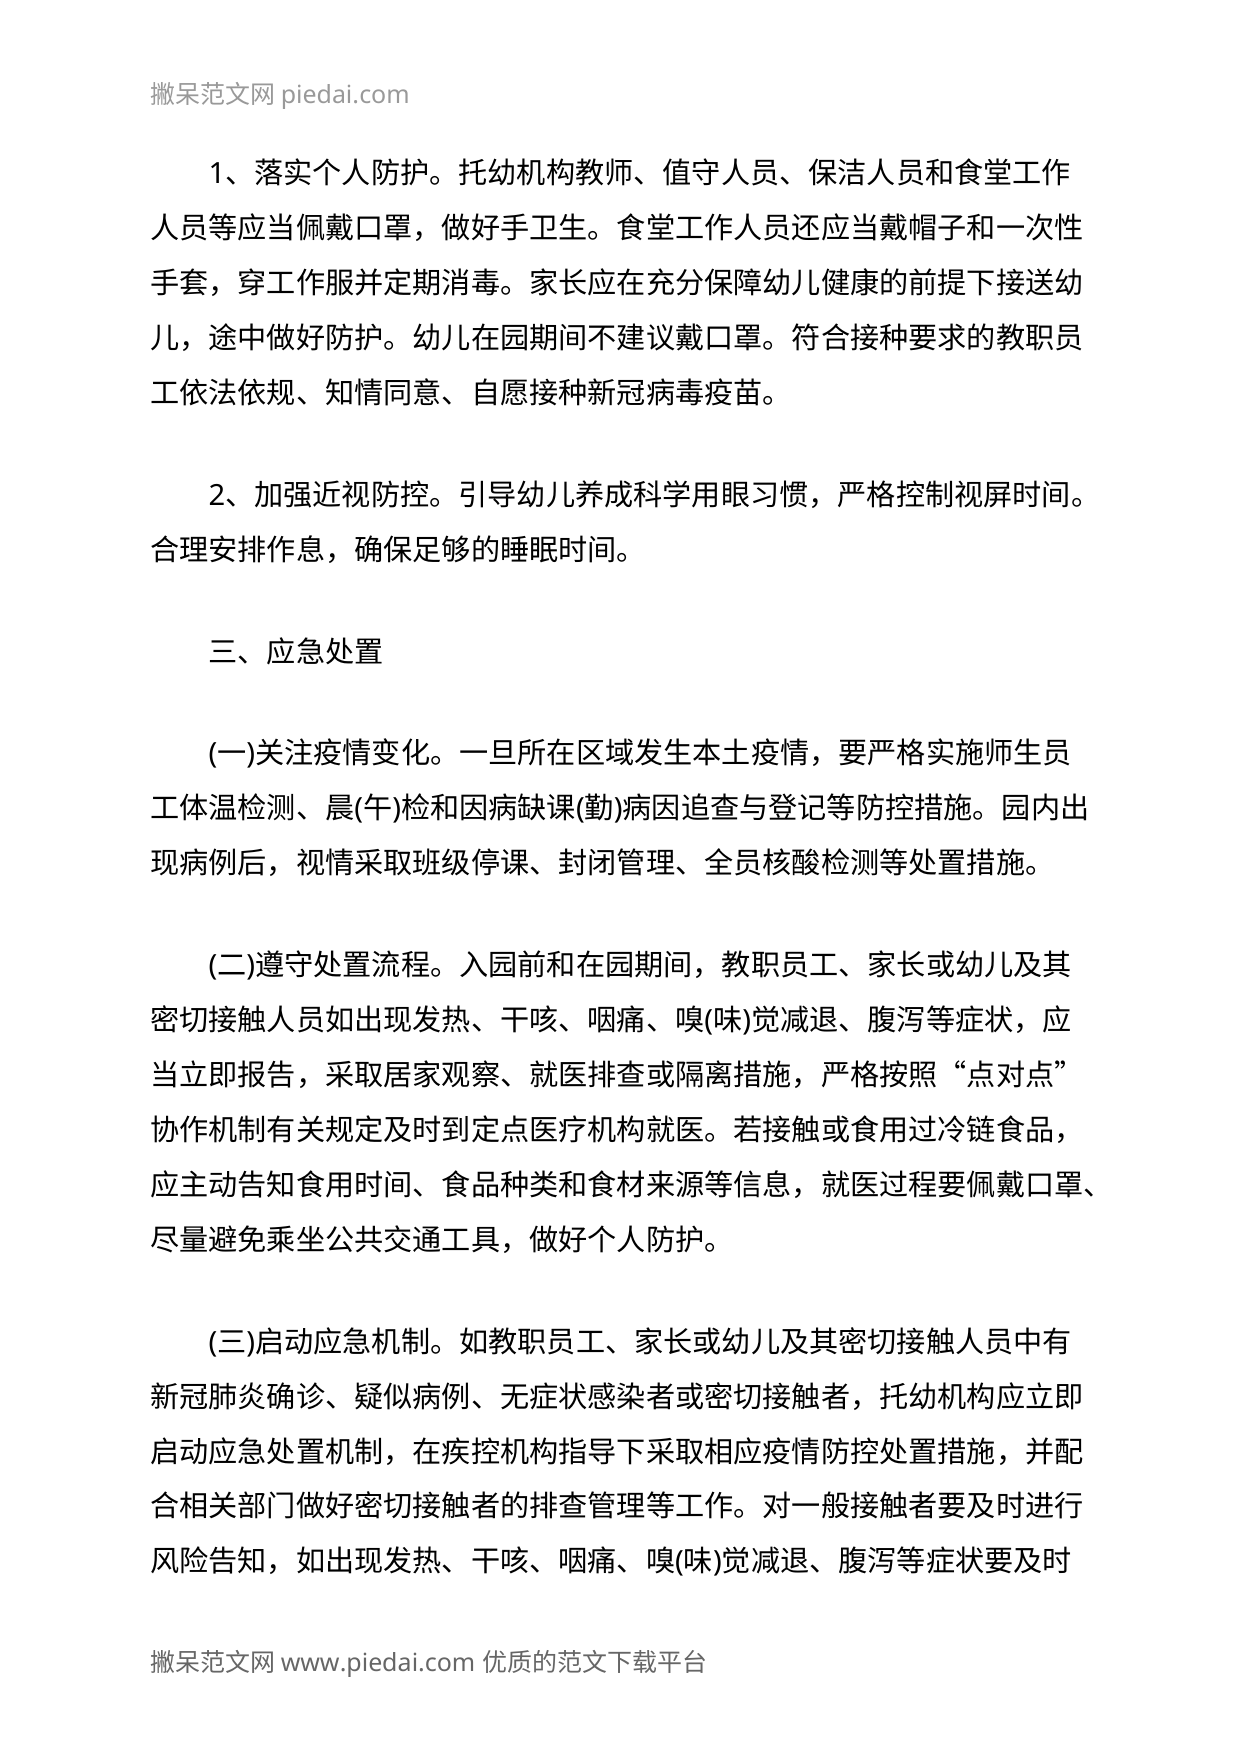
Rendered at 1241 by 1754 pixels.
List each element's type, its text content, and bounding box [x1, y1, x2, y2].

text 三、应急处置 [150, 628, 1090, 671]
text 2、加强近视防控。引导幼儿养成科学用眼习惯，严格控制视屏时间。合理安排作息，确保足够的睡眠时间。 [150, 471, 1090, 569]
text (二)遵守处置流程。入园前和在园期间，教职员工、家长或幼儿及其密切接触人员如出现发热、干咳、咽痛、嗅(味)觉减退、腹泻等症状，应当立即报告，采取居家观察、就医排查或隔离措施，严格按照“点对点”协作机制有关规定及时到定点医疗机构就医。若接触或食用过冷链食品，应主动告知食用时间、食品种类和食材来源等信息，就医过程要佩戴口罩、尽量避免乘坐公共交通工具，做好个人防护。 [150, 942, 1090, 1259]
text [150, 1318, 1090, 1580]
text 1、落实个人防护。托幼机构教师、值守人员、保洁人员和食堂工作人员等应当佩戴口罩，做好手卫生。食堂工作人员还应当戴帽子和一次性手套，穿工作服并定期消毒。家长应在充分保障幼儿健康的前提下接送幼儿，途中做好防护。幼儿在园期间不建议戴口罩。符合接种要求的教职员工依法依规、知情同意、自愿接种新冠病毒疫苗。 [150, 150, 1090, 412]
text (一)关注疫情变化。一旦所在区域发生本土疫情，要严格实施师生员工体温检测、晨(午)检和因病缺课(勤)病因追查与登记等防控措施。园内出现病例后，视情采取班级停课、封闭管理、全员核酸检测等处置措施。 [150, 730, 1090, 882]
